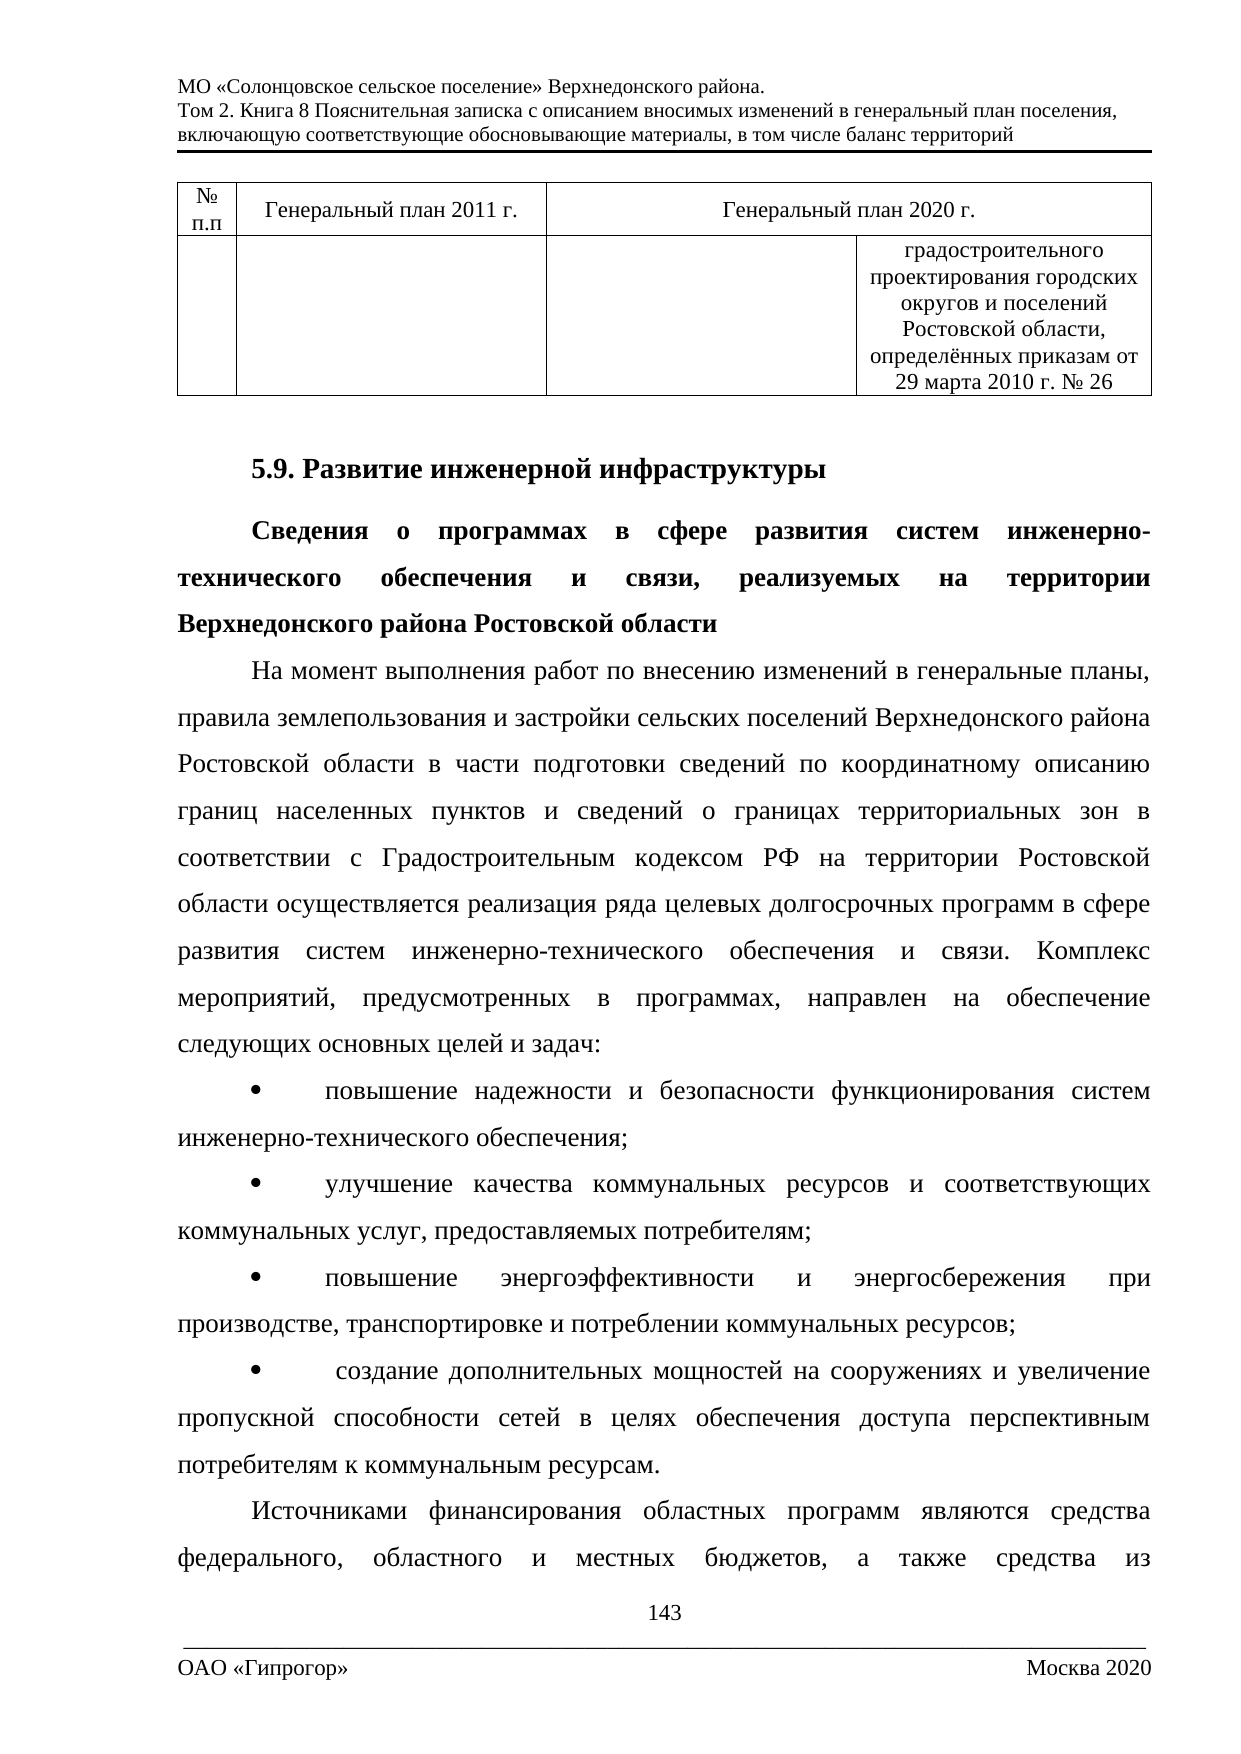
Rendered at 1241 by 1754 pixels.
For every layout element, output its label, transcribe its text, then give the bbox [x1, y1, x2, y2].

list повышение надежности и безопасности функционирования систем инженерно-технического обеспечения; [177, 1074, 1152, 1152]
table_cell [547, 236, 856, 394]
list создание дополнительных мощностей на сооружениях и увеличение пропускной способности сетей в целях обеспечения доступа перспективным потребителям к коммунальным ресурсам. [177, 1354, 1152, 1479]
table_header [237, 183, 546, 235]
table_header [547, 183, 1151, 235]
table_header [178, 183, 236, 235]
text Сведения о программах в сфере развития систем инженерно-технического обеспечения и связи, реализуемых на территории Верхнедонского района Ростовской области [177, 514, 1152, 638]
subtitle 5.9. Развитие инженерной инфраструктуры [177, 451, 1152, 485]
list улучшение качества коммунальных ресурсов и соответствующих коммунальных услуг, предоставляемых потребителям; [177, 1167, 1152, 1245]
list повышение энергоэффективности и энергосбережения при производстве, транспортировке и потреблении коммунальных ресурсов; [177, 1261, 1152, 1339]
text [177, 1494, 1152, 1572]
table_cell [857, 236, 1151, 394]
text На момент выполнения работ по внесению изменений в генеральные планы, правила землепользования и застройки сельских поселений Верхнедонского района Ростовской области в части подготовки сведений по координатному описанию границ населенных пунктов и сведений о границах территориальных зон в соответствии с Градостроительным кодексом РФ на территории Ростовской области осуществляется реализация ряда целевых долгосрочных программ в сфере развития систем инженерно-технического обеспечения и связи. Комплекс мероприятий, предусмотренных в программах, направлен на обеспечение следующих основных целей и задач: [177, 654, 1152, 1058]
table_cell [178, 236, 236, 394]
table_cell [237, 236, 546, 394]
